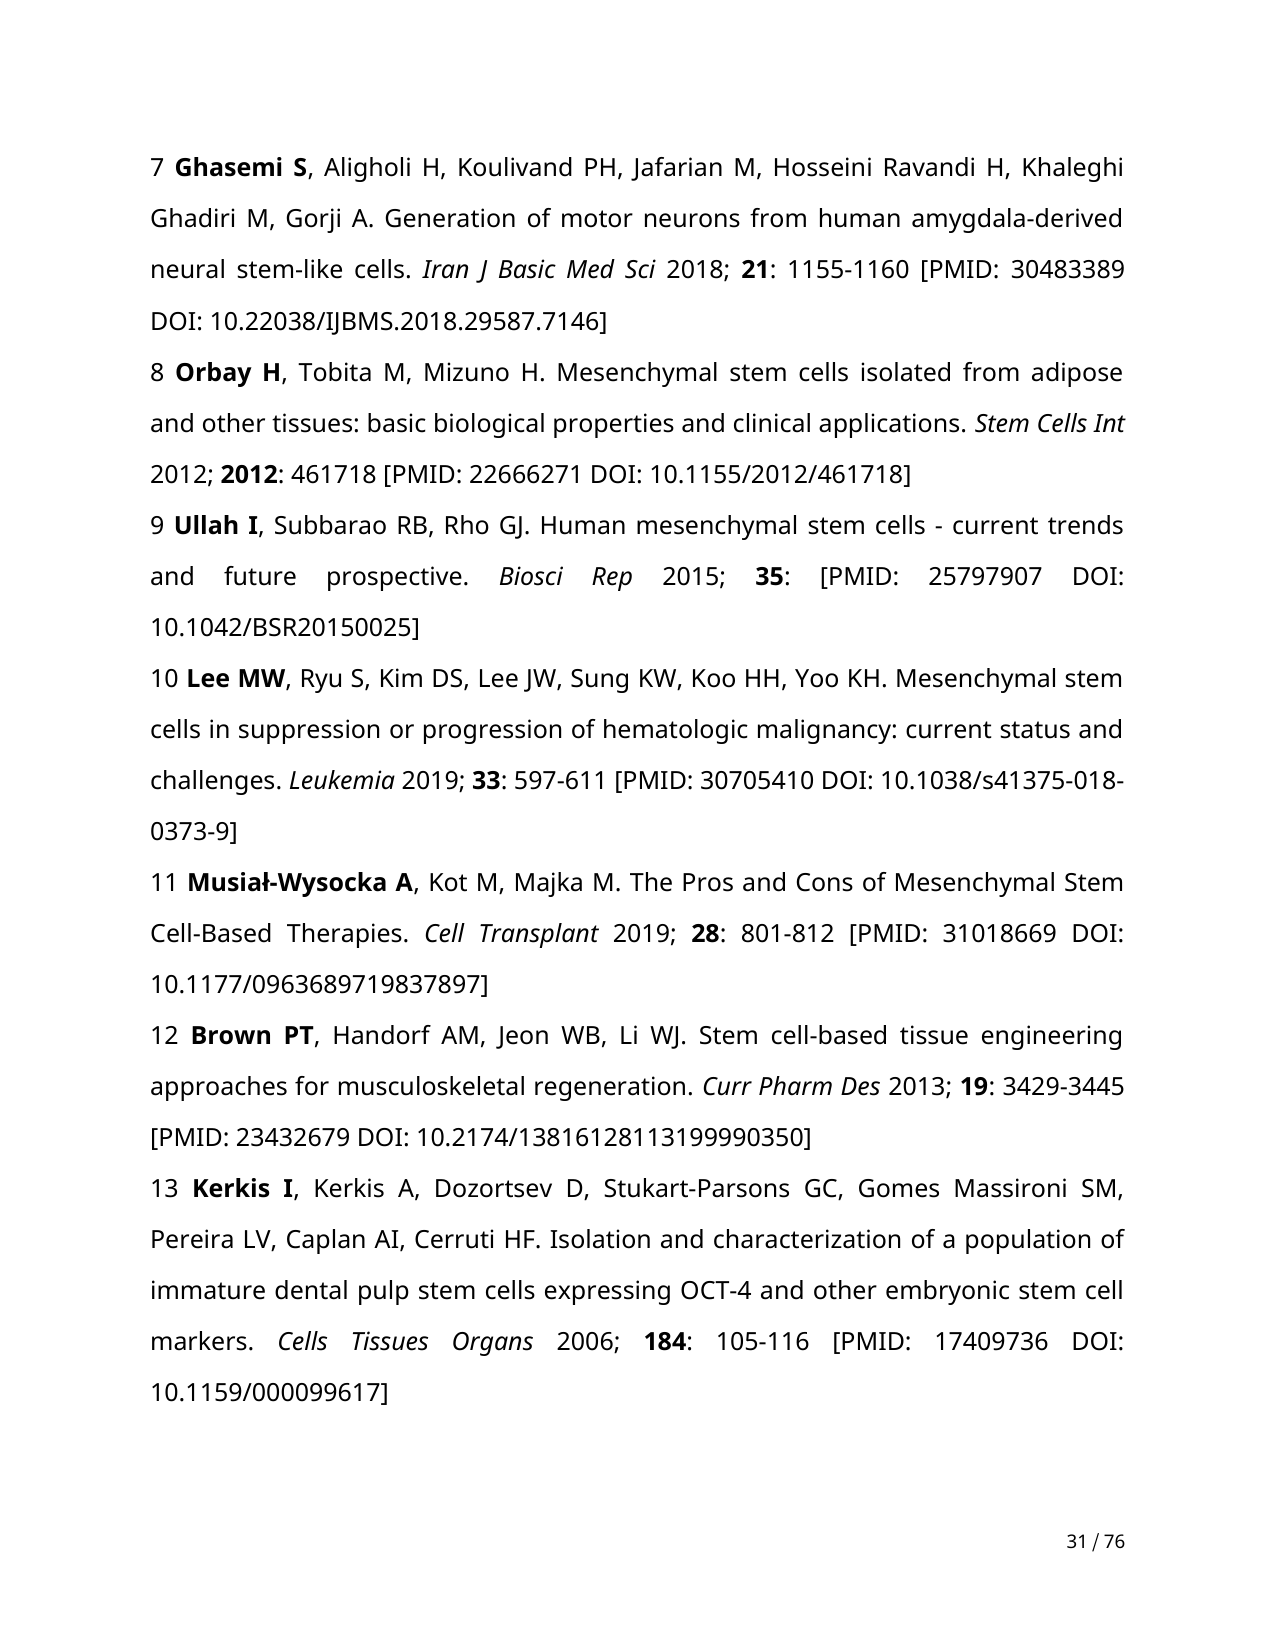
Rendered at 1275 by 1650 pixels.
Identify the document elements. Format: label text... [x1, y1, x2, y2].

text 13 Kerkis I, Kerkis A, Dozortsev D, Stukart-Parsons GC, Gomes Massironi SM, Pereira LV, Caplan AI, Cerruti HF. Isolation and characterization of a population of immature dental pulp stem cells expressing OCT-4 and other embryonic stem cell markers. Cells Tissues Organs 2006; 184: 105-116 [PMID: 17409736 DOI: 10.1159/000099617] [150, 1171, 1125, 1409]
text 9 Ullah I, Subbarao RB, Rho GJ. Human mesenchymal stem cells - current trends and future prospective. Biosci Rep 2015; 35: [PMID: 25797907 DOI: 10.1042/BSR20150025] [150, 507, 1125, 643]
text 8 Orbay H, Tobita M, Mizuno H. Mesenchymal stem cells isolated from adipose and other tissues: basic biological properties and clinical applications. Stem Cells Int 2012; 2012: 461718 [PMID: 22666271 DOI: 10.1155/2012/461718] [150, 354, 1125, 490]
text 7 Ghasemi S, Aligholi H, Koulivand PH, Jafarian M, Hosseini Ravandi H, Khaleghi Ghadiri M, Gorji A. Generation of motor neurons from human amygdala-derived neural stem-like cells. Iran J Basic Med Sci 2018; 21: 1155-1160 [PMID: 30483389 DOI: 10.22038/IJBMS.2018.29587.7146] [150, 150, 1125, 337]
text 12 Brown PT, Handorf AM, Jeon WB, Li WJ. Stem cell-based tissue engineering approaches for musculoskeletal regeneration. Curr Pharm Des 2013; 19: 3429-3445 [PMID: 23432679 DOI: 10.2174/13816128113199990350] [150, 1018, 1125, 1154]
text 10 Lee MW, Ryu S, Kim DS, Lee JW, Sung KW, Koo HH, Yoo KH. Mesenchymal stem cells in suppression or progression of hematologic malignancy: current status and challenges. Leukemia 2019; 33: 597-611 [PMID: 30705410 DOI: 10.1038/s41375-018-0373-9] [150, 660, 1125, 848]
text 11 Musiał-Wysocka A, Kot M, Majka M. The Pros and Cons of Mesenchymal Stem Cell-Based Therapies. Cell Transplant 2019; 28: 801-812 [PMID: 31018669 DOI: 10.1177/0963689719837897] [150, 864, 1125, 1001]
